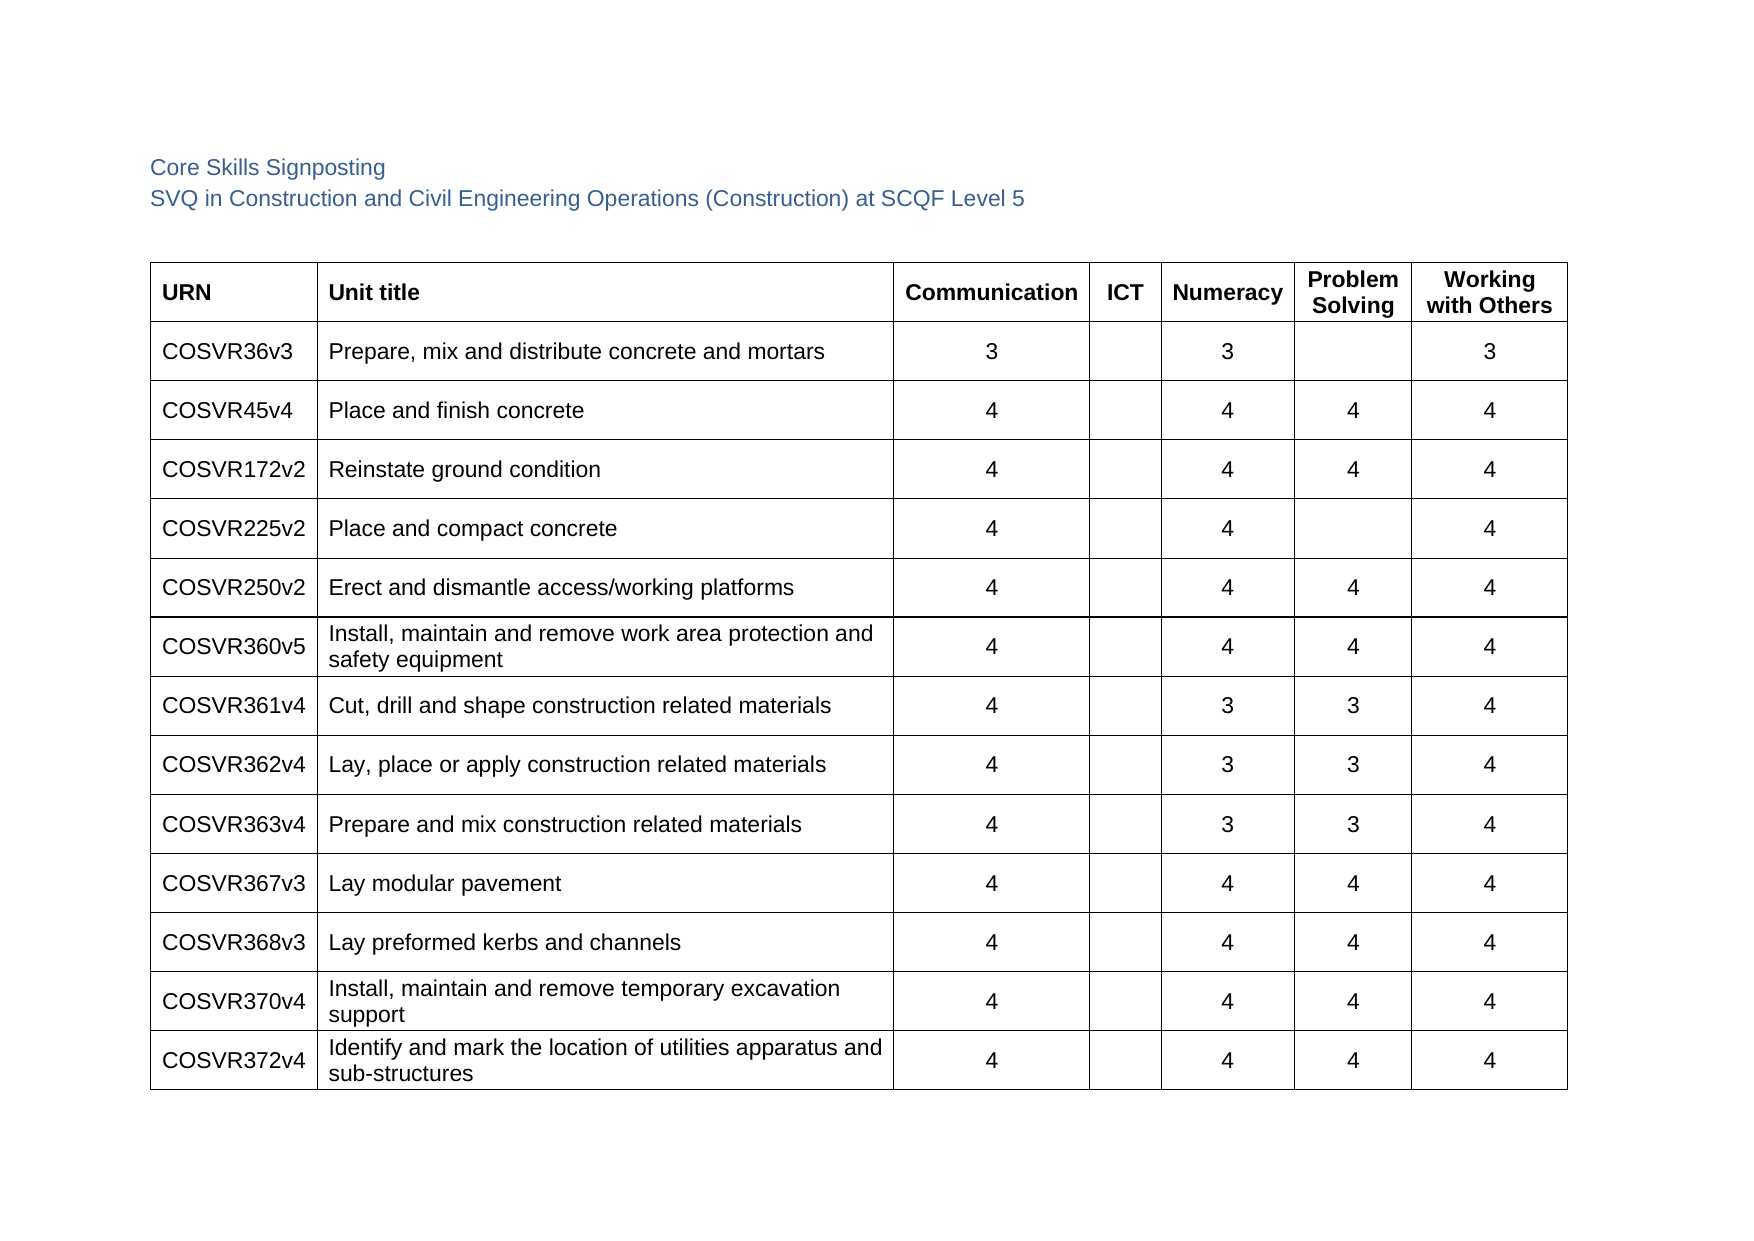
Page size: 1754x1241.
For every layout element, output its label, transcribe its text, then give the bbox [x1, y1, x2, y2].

table_cell [1295, 499, 1411, 557]
table_cell 4 [1162, 972, 1294, 1030]
table_cell COSVR360v5 [151, 618, 317, 676]
table_cell COSVR45v4 [151, 381, 317, 439]
table_cell 3 [1295, 677, 1411, 734]
table_cell 4 [1412, 499, 1567, 557]
table_cell [1090, 559, 1161, 616]
table_cell [1090, 618, 1161, 676]
table_header ICT [1090, 263, 1161, 321]
table_cell COSVR250v2 [151, 559, 317, 616]
table_cell 4 [1162, 913, 1294, 971]
table_cell Lay preformed kerbs and channels [318, 913, 893, 971]
table_cell COSVR367v3 [151, 854, 317, 912]
table_cell Prepare, mix and distribute concrete and mortars [318, 322, 893, 380]
table_cell Place and compact concrete [318, 499, 893, 557]
table_cell [1090, 322, 1161, 380]
table_cell Identify and mark the location of utilities apparatus and sub-structures [318, 1031, 893, 1089]
table_cell 4 [1412, 677, 1567, 734]
table_cell 4 [1295, 381, 1411, 439]
table_cell 4 [1412, 381, 1567, 439]
table_cell 4 [1295, 559, 1411, 616]
table_cell COSVR361v4 [151, 677, 317, 734]
table_cell 3 [1295, 736, 1411, 794]
table_cell COSVR363v4 [151, 795, 317, 853]
table_cell 4 [894, 618, 1089, 676]
table_cell Lay, place or apply construction related materials [318, 736, 893, 794]
table_header Unit title [318, 263, 893, 321]
table_cell COSVR225v2 [151, 499, 317, 557]
table_cell Lay modular pavement [318, 854, 893, 912]
table_cell 3 [1162, 736, 1294, 794]
subtitle SVQ in Construction and Civil Engineering Operations (Construction) at SCQF Level 5 [150, 185, 1604, 211]
table_cell Reinstate ground condition [318, 440, 893, 498]
table_cell [1090, 795, 1161, 853]
table_header Communication [894, 263, 1089, 321]
table_cell 4 [1295, 913, 1411, 971]
table_cell 3 [894, 322, 1089, 380]
table_cell 4 [894, 736, 1089, 794]
table_cell 4 [1162, 440, 1294, 498]
subtitle Core Skills Signposting [150, 154, 1604, 181]
table_cell 3 [1412, 322, 1567, 380]
table_cell 4 [1412, 559, 1567, 616]
table_cell COSVR172v2 [151, 440, 317, 498]
table_cell 4 [1412, 854, 1567, 912]
table_cell 4 [894, 677, 1089, 734]
table_cell 4 [894, 854, 1089, 912]
table_cell 3 [1162, 677, 1294, 734]
table_header Numeracy [1162, 263, 1294, 321]
table_cell [1090, 499, 1161, 557]
table_cell COSVR372v4 [151, 1031, 317, 1089]
table_cell 4 [1412, 618, 1567, 676]
table_cell [1090, 1031, 1161, 1089]
table_cell 4 [1162, 499, 1294, 557]
table_cell 4 [894, 559, 1089, 616]
table_cell Install, maintain and remove temporary excavation support [318, 972, 893, 1030]
table_cell 4 [894, 795, 1089, 853]
table_cell COSVR368v3 [151, 913, 317, 971]
table_cell Erect and dismantle access/working platforms [318, 559, 893, 616]
table_cell [1090, 677, 1161, 734]
table_header Working with Others [1412, 263, 1567, 321]
table_cell 4 [894, 972, 1089, 1030]
table_cell [1090, 972, 1161, 1030]
table_cell 4 [1162, 559, 1294, 616]
table_header Problem Solving [1295, 263, 1411, 321]
table_cell 4 [1412, 972, 1567, 1030]
table_cell Cut, drill and shape construction related materials [318, 677, 893, 734]
table_cell 4 [1412, 795, 1567, 853]
table_cell 4 [1412, 913, 1567, 971]
table_cell 3 [1295, 795, 1411, 853]
table_cell 4 [894, 499, 1089, 557]
table_cell 4 [894, 913, 1089, 971]
table_cell 4 [1162, 1031, 1294, 1089]
table_cell 4 [1295, 618, 1411, 676]
table_cell Place and finish concrete [318, 381, 893, 439]
table_cell 4 [1412, 1031, 1567, 1089]
table_cell Prepare and mix construction related materials [318, 795, 893, 853]
table_cell [1090, 913, 1161, 971]
table_cell [1090, 736, 1161, 794]
table_cell 4 [894, 1031, 1089, 1089]
table_cell COSVR362v4 [151, 736, 317, 794]
table_cell [1090, 381, 1161, 439]
table_cell 4 [1295, 972, 1411, 1030]
table_cell 4 [1162, 618, 1294, 676]
table_cell 4 [1412, 440, 1567, 498]
table_cell 3 [1162, 795, 1294, 853]
table_cell 4 [1295, 1031, 1411, 1089]
table_cell 3 [1162, 322, 1294, 380]
table_cell [1295, 322, 1411, 380]
table_cell 4 [1412, 736, 1567, 794]
table_cell 4 [1295, 440, 1411, 498]
table_cell 4 [894, 440, 1089, 498]
table_cell COSVR36v3 [151, 322, 317, 380]
table_cell 4 [1162, 381, 1294, 439]
table_cell Install, maintain and remove work area protection and safety equipment [318, 618, 893, 676]
table_cell COSVR370v4 [151, 972, 317, 1030]
table_cell 4 [1162, 854, 1294, 912]
table_header URN [151, 263, 317, 321]
table_cell [1090, 440, 1161, 498]
table_cell [1090, 854, 1161, 912]
table_cell 4 [1295, 854, 1411, 912]
table_cell 4 [894, 381, 1089, 439]
